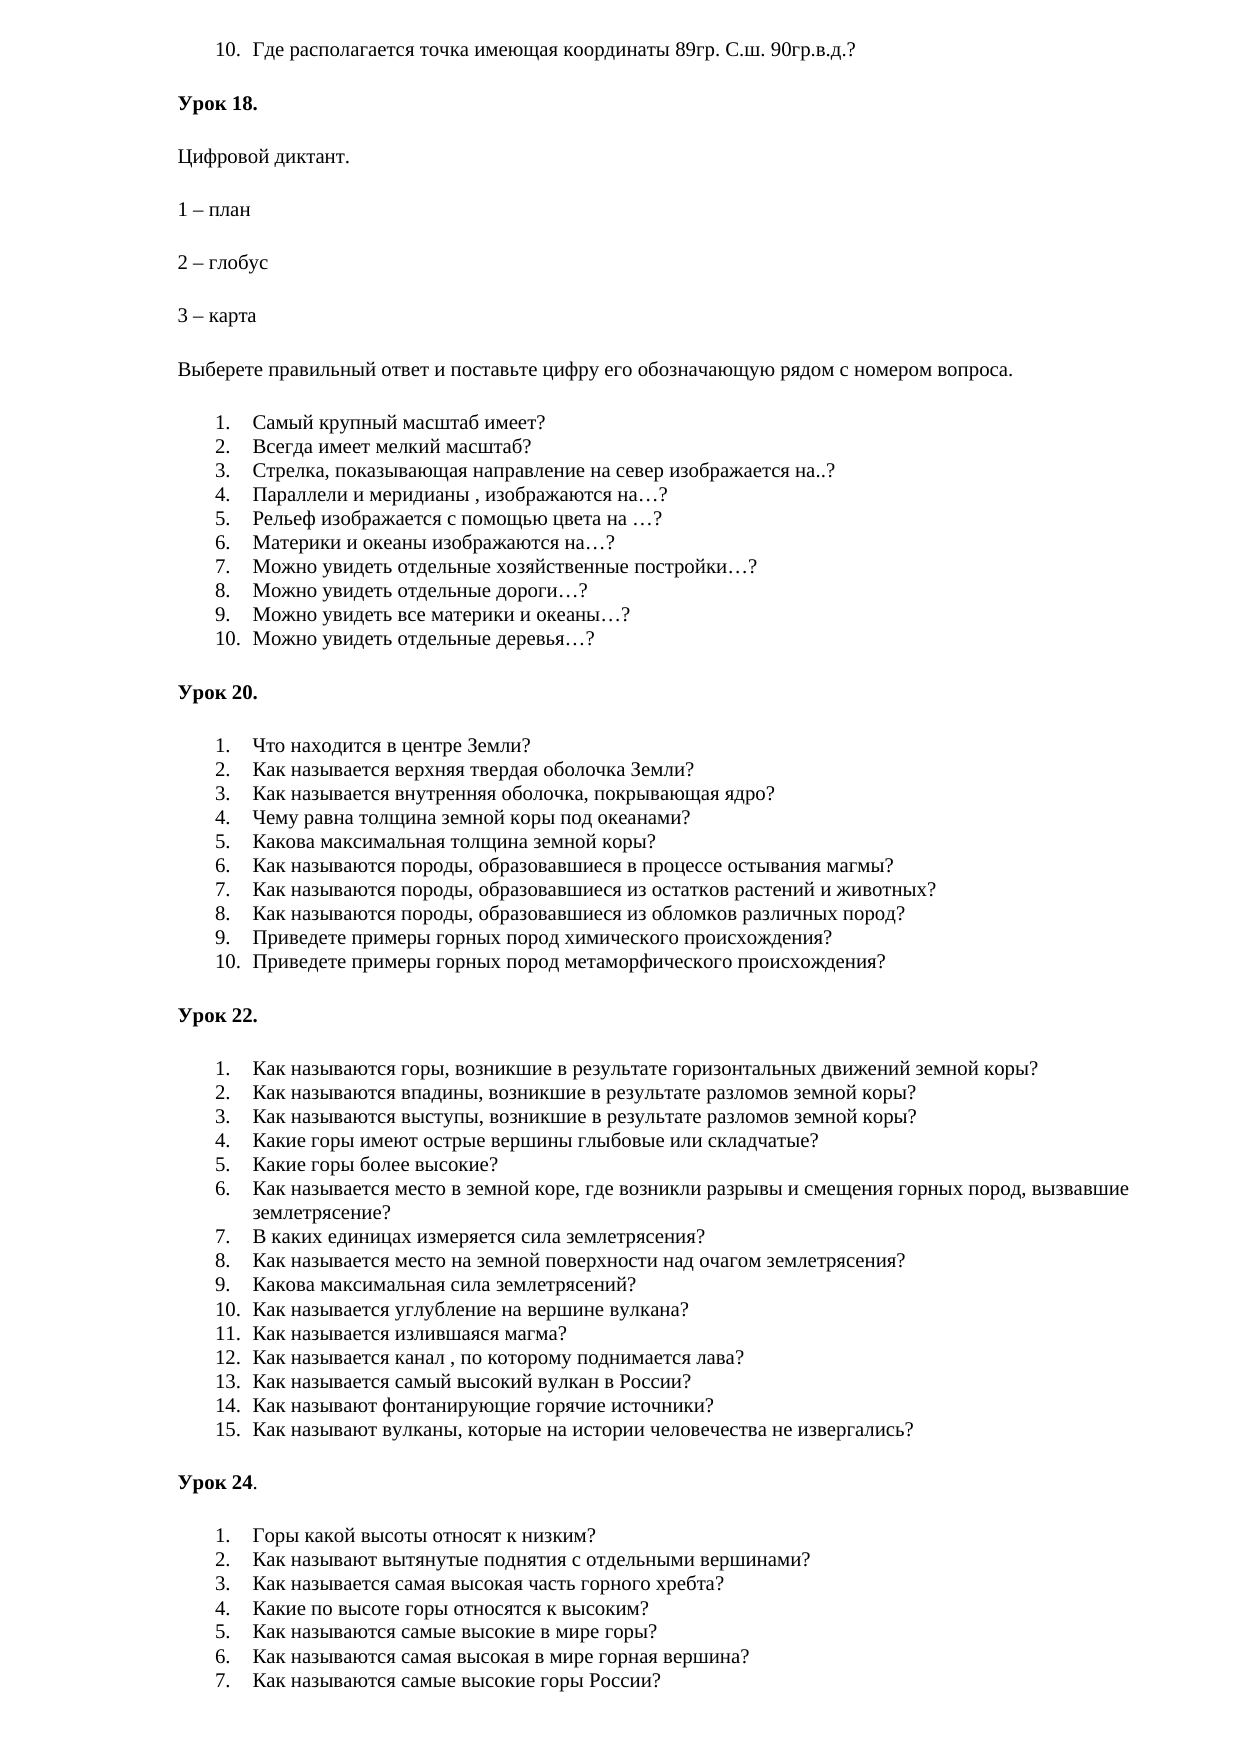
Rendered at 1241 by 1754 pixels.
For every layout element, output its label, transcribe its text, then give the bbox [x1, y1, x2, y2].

list Как называется верхняя твердая оболочка Земли? [215, 757, 1134, 781]
list Приведете примеры горных пород метаморфического происхождения? [215, 949, 1134, 973]
list Как называется углубление на вершине вулкана? [215, 1296, 1134, 1321]
text Выберете правильный ответ и поставьте цифру его обозначающую рядом с номером вопроса. [177, 357, 1134, 381]
text 1 – план [177, 197, 1134, 221]
list Как называются породы, образовавшиеся из обломков различных пород? [215, 901, 1134, 925]
list Какова максимальная сила землетрясений? [215, 1272, 1134, 1296]
list Можно увидеть отдельные дороги…? [215, 578, 1134, 602]
list Как называются породы, образовавшиеся в процессе остывания магмы? [215, 853, 1134, 877]
list Как называют фонтанирующие горячие источники? [215, 1393, 1134, 1417]
list Всегда имеет мелкий масштаб? [215, 434, 1134, 458]
list Как называется место на земной поверхности над очагом землетрясения? [215, 1248, 1134, 1272]
text Урок 18. [177, 90, 1134, 114]
list Какие по высоте горы относятся к высоким? [215, 1595, 1134, 1619]
list Что находится в центре Земли? [215, 733, 1134, 757]
list Материки и океаны изображаются на…? [215, 530, 1134, 554]
list Как называются породы, образовавшиеся из остатков растений и животных? [215, 877, 1134, 901]
list Как называются горы, возникшие в результате горизонтальных движений земной коры? [215, 1056, 1134, 1080]
list Рельеф изображается с помощью цвета на …? [215, 506, 1134, 530]
list Как называются самые высокие горы России? [215, 1668, 1134, 1692]
list Где располагается точка имеющая координаты 89гр. С.ш. 90гр.в.д.? [215, 37, 1134, 61]
text Урок 24. [177, 1470, 1134, 1494]
list Как называется место в земной коре, где возникли разрывы и смещения горных пород, вызвавшие землетрясение? [215, 1176, 1134, 1224]
list Параллели и меридианы , изображаются на…? [215, 482, 1134, 506]
list Как называется самая высокая часть горного хребта? [215, 1571, 1134, 1595]
list Как называется излившаяся магма? [215, 1321, 1134, 1344]
list Стрелка, показывающая направление на север изображается на..? [215, 458, 1134, 482]
list Как называется канал , по которому поднимается лава? [215, 1344, 1134, 1369]
list Как называют вытянутые поднятия с отдельными вершинами? [215, 1547, 1134, 1571]
list Какие горы более высокие? [215, 1152, 1134, 1176]
text Урок 20. [177, 679, 1134, 704]
list Самый крупный масштаб имеет? [215, 410, 1134, 434]
list Можно увидеть отдельные деревья…? [215, 626, 1134, 650]
list Как называются впадины, возникшие в результате разломов земной коры? [215, 1080, 1134, 1104]
text 3 – карта [177, 303, 1134, 327]
list Можно увидеть все материки и океаны…? [215, 602, 1134, 626]
list Как называют вулканы, которые на истории человечества не извергались? [215, 1417, 1134, 1441]
list Какова максимальная толщина земной коры? [215, 829, 1134, 853]
list Горы какой высоты относят к низким? [215, 1523, 1134, 1547]
list Как называется внутренняя оболочка, покрывающая ядро? [215, 781, 1134, 805]
list Чему равна толщина земной коры под океанами? [215, 805, 1134, 829]
list Как называется самый высокий вулкан в России? [215, 1369, 1134, 1393]
list Какие горы имеют острые вершины глыбовые или складчатые? [215, 1128, 1134, 1152]
list Как называются самые высокие в мире горы? [215, 1619, 1134, 1643]
list В каких единицах измеряется сила землетрясения? [215, 1224, 1134, 1248]
list Как называются самая высокая в мире горная вершина? [215, 1643, 1134, 1668]
text Цифровой диктант. [177, 144, 1134, 168]
list Можно увидеть отдельные хозяйственные постройки…? [215, 554, 1134, 578]
list Как называются выступы, возникшие в результате разломов земной коры? [215, 1104, 1134, 1128]
text Урок 22. [177, 1003, 1134, 1027]
list Приведете примеры горных пород химического происхождения? [215, 925, 1134, 949]
text 2 – глобус [177, 250, 1134, 274]
